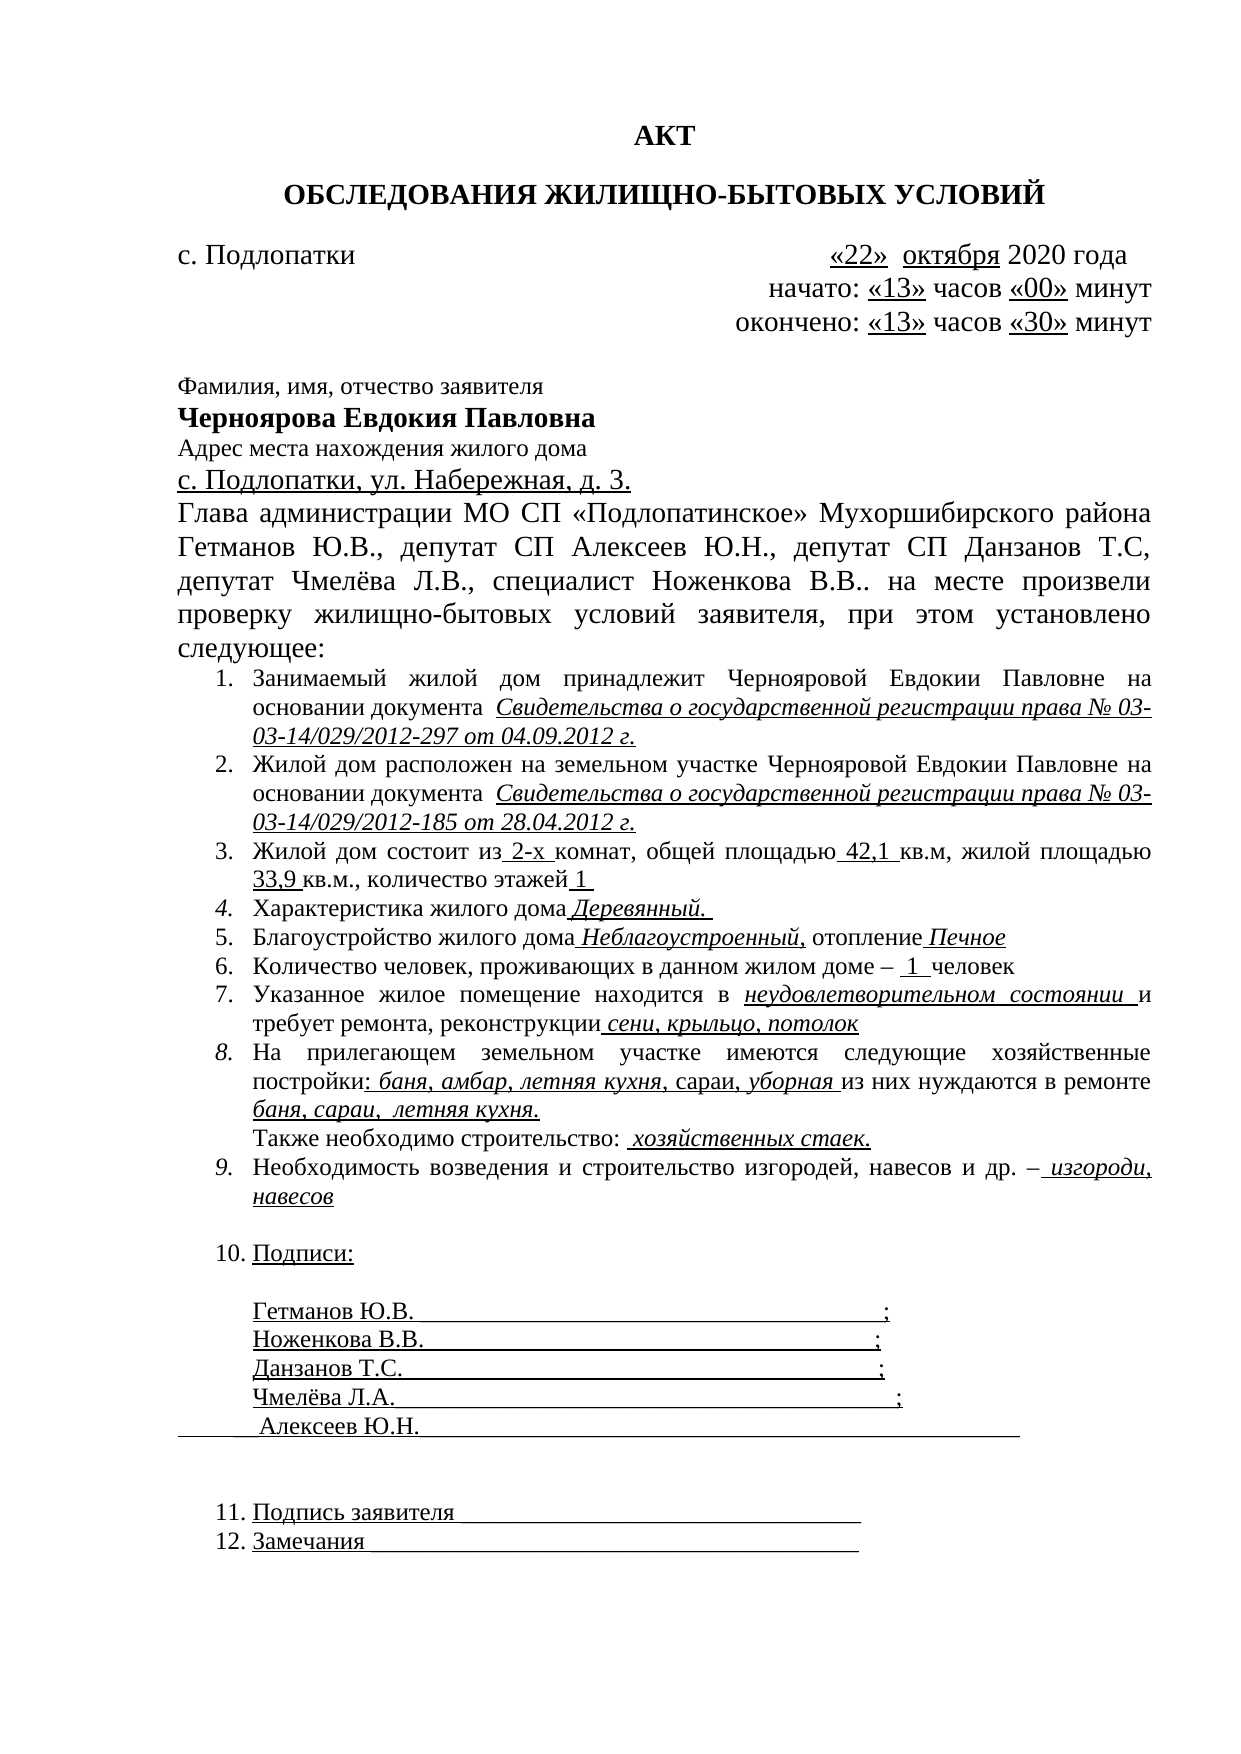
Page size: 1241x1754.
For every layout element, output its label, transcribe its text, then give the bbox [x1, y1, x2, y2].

list Жилой дом расположен на земельном участке Чернояровой Евдокии Павловне на основании документа Свидетельства о государственной регистрации права № 03-03-14/029/2012-185 от 28.04.2012 г. [215, 749, 1152, 836]
text начато: «13» часов «00» минут [177, 270, 1152, 304]
list Характеристика жилого дома Деревянный. [215, 893, 1152, 922]
list Количество человек, проживающих в данном жилом доме – 1 человек [215, 951, 1152, 979]
list Указанное жилое помещение находится в неудовлетворительном состоянии и требует ремонта, реконструкции сени, крыльцо, потолок [215, 979, 1152, 1037]
text __Алексеев Ю.Н.________________________________________________ [177, 1411, 1152, 1439]
list На прилегающем земельном участке имеются следующие хозяйственные постройки: баня, амбар, летняя кухня, сараи, уборная из них нуждаются в ремонте баня, сараи, летняя кухня. [215, 1037, 1152, 1123]
text с. Подлопатки, ул. Набережная, д. 3. [177, 462, 1152, 496]
list Подписи: [215, 1238, 1152, 1267]
list Гетманов Ю.В. _____________________________________; [252, 1296, 1152, 1324]
list Также необходимо строительство: хозяйственных стаек. [252, 1123, 1152, 1152]
text Фамилия, имя, отчество заявителя [177, 371, 1152, 400]
list Ноженкова В.В.____________________________________; [252, 1324, 1152, 1353]
text Адрес места нахождения жилого дома [177, 433, 1152, 462]
text АКТ [177, 118, 1152, 152]
list Занимаемый жилой дом принадлежит Чернояровой Евдокии Павловне на основании документа Свидетельства о государственной регистрации права № 03-03-14/029/2012-297 от 04.09.2012 г. [215, 663, 1152, 749]
list Чмелёва Л.А.________________________________________; [252, 1382, 1152, 1411]
text окончено: «13» часов «30» минут [177, 304, 1152, 337]
list Подпись заявителя ________________________________ [215, 1497, 1152, 1526]
text с. Подлопатки «22» октября 2020 года [177, 237, 1152, 270]
text Черноярова Евдокия Павловна [177, 400, 1152, 433]
text Глава администрации МО СП «Подлопатинское» Мухоршибирского района Гетманов Ю.В., депутат СП Алексеев Ю.Н., депутат СП Данзанов Т.С, депутат Чмелёва Л.В., специалист Ноженкова В.В.. на месте произвели проверку жилищно-бытовых условий заявителя, при этом установлено следующее: [177, 496, 1152, 663]
list Благоустройство жилого дома Неблагоустроенный, отопление Печное [215, 922, 1152, 951]
list Данзанов Т.С.______________________________________; [252, 1353, 1152, 1382]
text ОБСЛЕДОВАНИЯ ЖИЛИЩНО-БЫТОВЫХ УСЛОВИЙ [177, 177, 1152, 211]
list Замечания _______________________________________ [215, 1526, 1152, 1554]
list Необходимость возведения и строительство изгородей, навесов и др. – изгороди, навесов [215, 1152, 1152, 1209]
list Жилой дом состоит из 2-х комнат, общей площадью 42,1 кв.м, жилой площадью 33,9 кв.м., количество этажей 1 [215, 836, 1152, 893]
